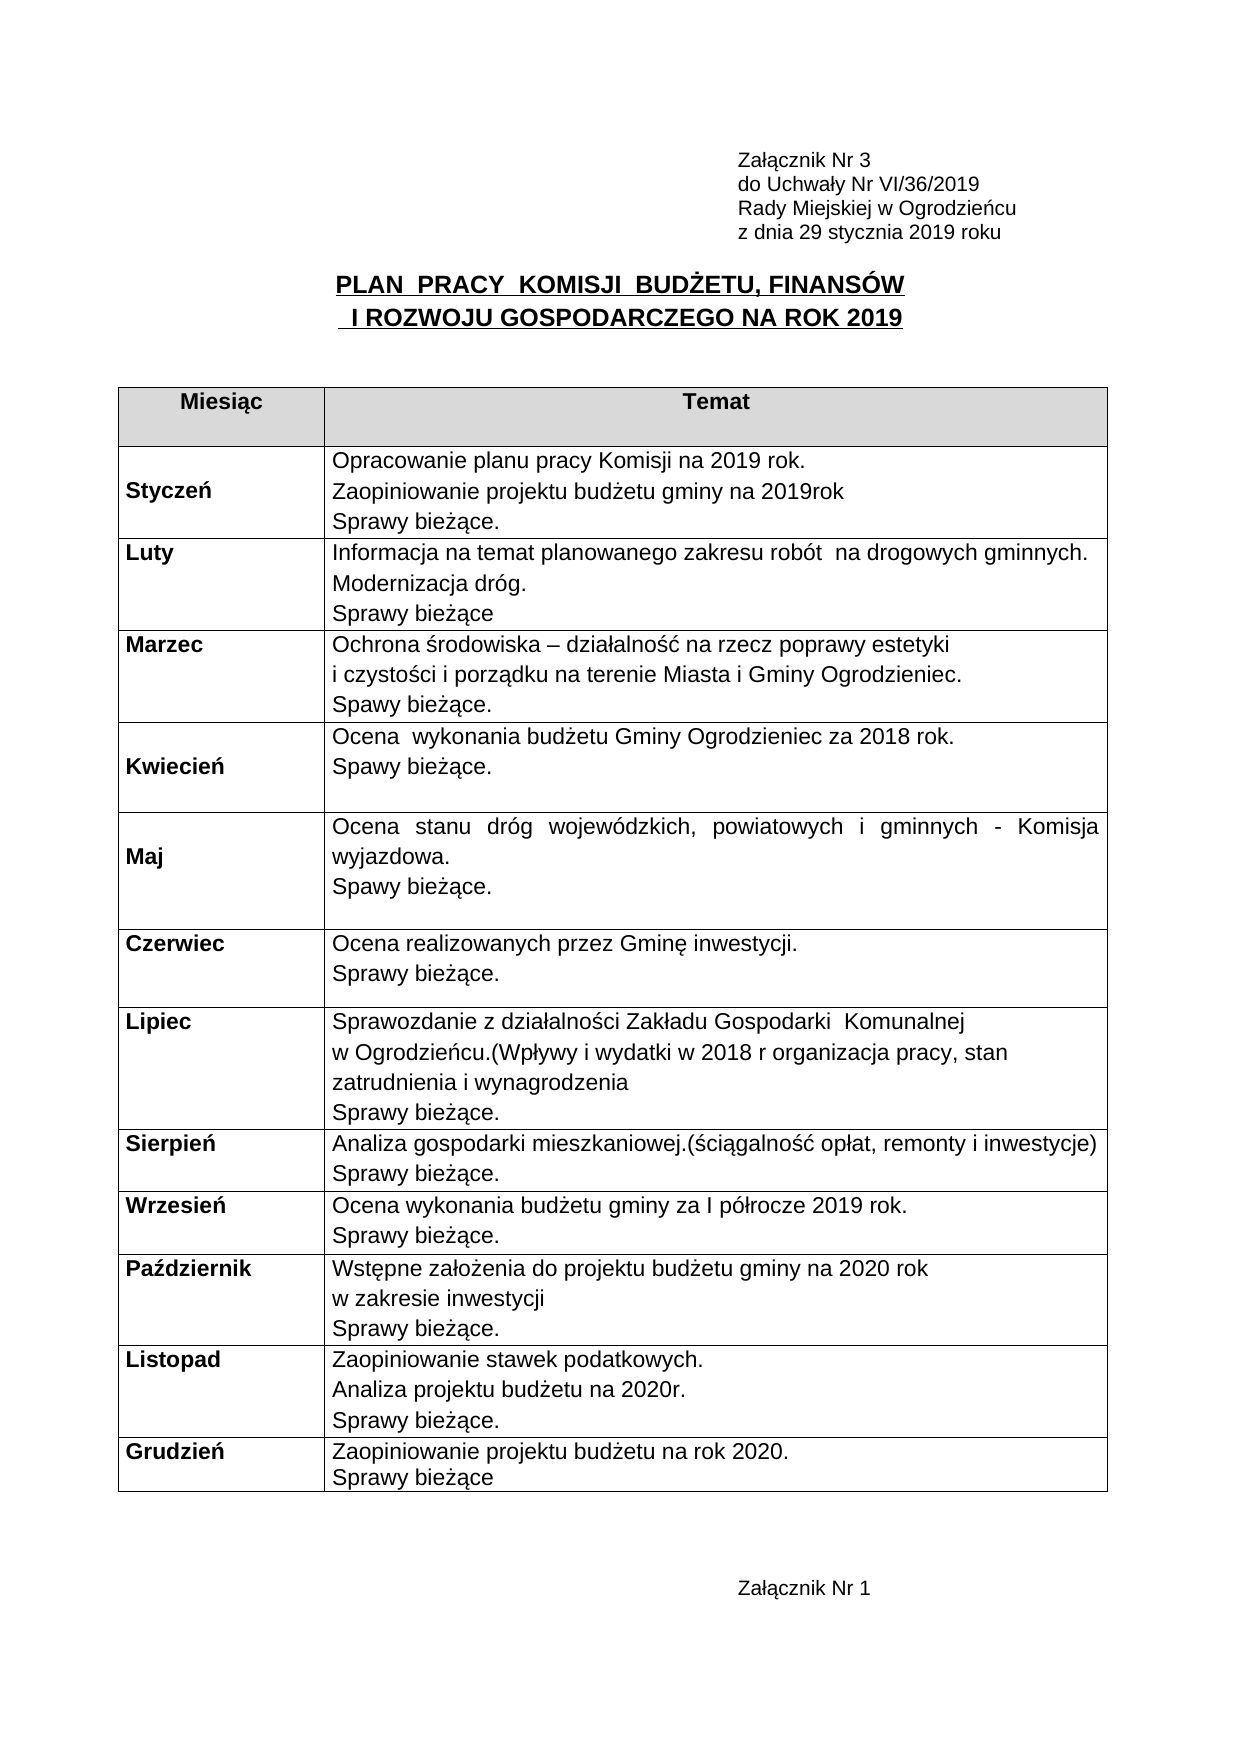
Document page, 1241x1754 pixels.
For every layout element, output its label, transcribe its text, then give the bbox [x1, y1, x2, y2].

table_cell Sierpień [119, 1130, 324, 1191]
table_cell Zaopiniowanie projektu budżetu na rok 2020. Sprawy bieżące [325, 1438, 1107, 1491]
table_cell Styczeń [119, 447, 324, 538]
table_cell Wstępne założenia do projektu budżetu gminy na 2020 rok w zakresie inwestycji Sprawy bieżące. [325, 1255, 1107, 1345]
table_cell Luty [119, 539, 324, 630]
table_cell Październik [119, 1255, 324, 1345]
table_header Temat [325, 388, 1107, 446]
subtitle I ROZWOJU GOSPODARCZEGO NA ROK 2019 [148, 303, 1093, 332]
table_cell Opracowanie planu pracy Komisji na 2019 rok. Zaopiniowanie projektu budżetu gminy na 2019rok Sprawy bieżące. [325, 447, 1107, 538]
table_cell Ocena stanu dróg wojewódzkich, powiatowych i gminnych - Komisja wyjazdowa. Spawy bieżące. [325, 813, 1107, 928]
table_cell Grudzień [119, 1438, 324, 1491]
table_cell Marzec [119, 631, 324, 722]
table_cell Informacja na temat planowanego zakresu robót na drogowych gminnych. Modernizacja dróg. Sprawy bieżące [325, 539, 1107, 630]
table_cell Ochrona środowiska – działalność na rzecz poprawy estetyki i czystości i porządku na terenie Miasta i Gminy Ogrodzieniec. Spawy bieżące. [325, 631, 1107, 722]
text Rady Miejskiej w Ogrodzieńcu [590, 196, 1093, 219]
subtitle PLAN PRACY KOMISJI BUDŻETU, FINANSÓW [148, 270, 1093, 298]
table_cell Sprawozdanie z działalności Zakładu Gospodarki Komunalnej w Ogrodzieńcu.(Wpływy i wydatki w 2018 r organizacja pracy, stan zatrudnienia i wynagrodzenia Sprawy bieżące. [325, 1008, 1107, 1129]
table_cell Ocena realizowanych przez Gminę inwestycji. Sprawy bieżące. [325, 930, 1107, 1007]
text Załącznik Nr 3 [664, 148, 1093, 172]
table_header Miesiąc [119, 388, 324, 446]
text do Uchwały Nr VI/36/2019 [664, 172, 1093, 196]
table_cell Analiza gospodarki mieszkaniowej.(ściągalność opłat, remonty i inwestycje) Sprawy bieżące. [325, 1130, 1107, 1191]
table_cell Wrzesień [119, 1192, 324, 1253]
text Załącznik Nr 1 [664, 1576, 1093, 1600]
table_cell Ocena wykonania budżetu Gminy Ogrodzieniec za 2018 rok. Spawy bieżące. [325, 723, 1107, 812]
table_cell Maj [119, 813, 324, 928]
table_cell Lipiec [119, 1008, 324, 1129]
table_cell Kwiecień [119, 723, 324, 812]
table_cell Ocena wykonania budżetu gminy za I półrocze 2019 rok. Sprawy bieżące. [325, 1192, 1107, 1253]
table_cell Zaopiniowanie stawek podatkowych. Analiza projektu budżetu na 2020r. Sprawy bieżące. [325, 1346, 1107, 1437]
table_cell Listopad [119, 1346, 324, 1437]
text z dnia 29 stycznia 2019 roku [664, 219, 1093, 243]
table_cell Czerwiec [119, 930, 324, 1007]
